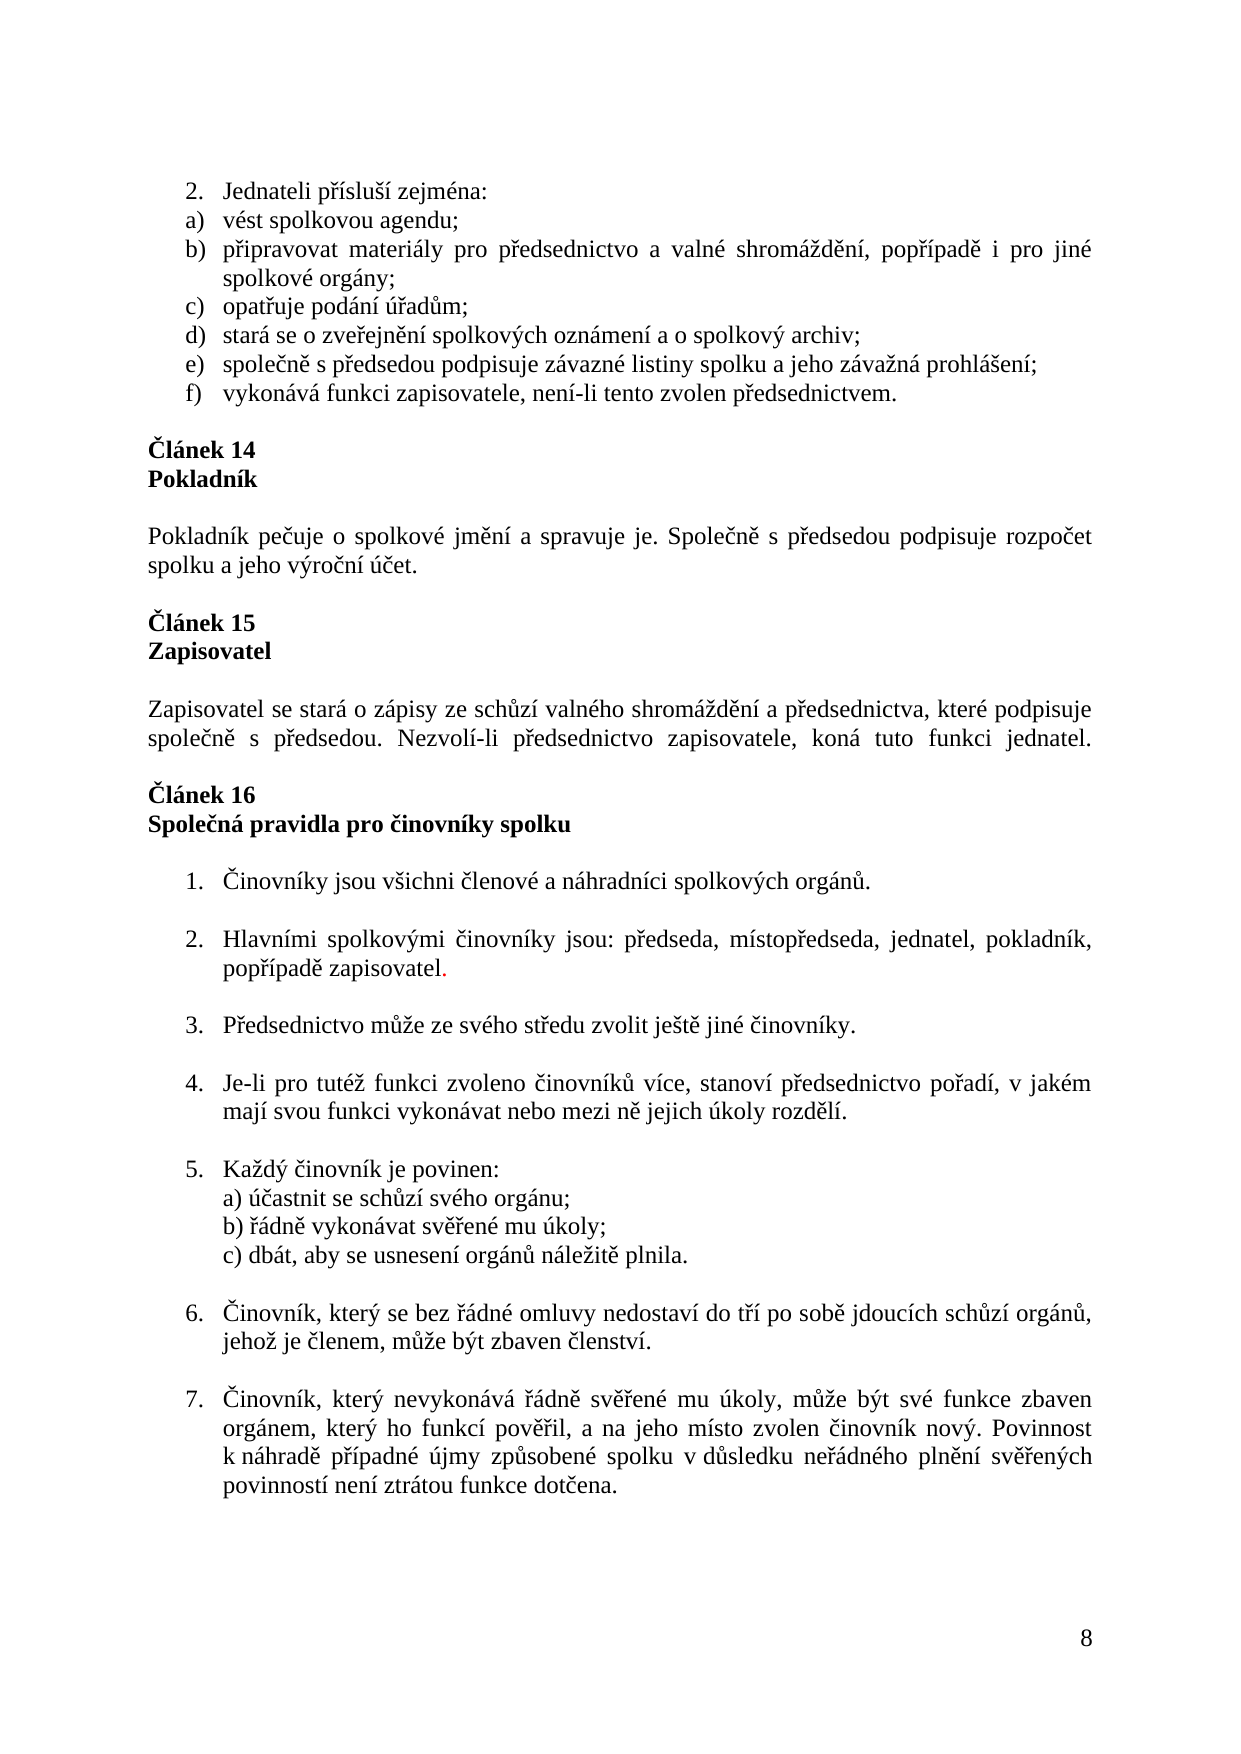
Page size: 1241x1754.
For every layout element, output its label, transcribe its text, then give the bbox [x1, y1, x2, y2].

text Společná pravidla pro činovníky spolku [148, 809, 1093, 838]
list Činovníky jsou všichni členové a náhradníci spolkových orgánů. [185, 866, 1093, 895]
list vést spolkovou agendu; [185, 205, 1093, 234]
text Pokladník pečuje o spolkové jmění a spravuje je. Společně s předsedou podpisuje rozpočet spolku a jeho výroční účet. [148, 521, 1093, 579]
list Činovník, který nevykonává řádně svěřené mu úkoly, může být své funkce zbaven orgánem, který ho funkcí pověřil, a na jeho místo zvolen činovník nový. Povinnost k náhradě případné újmy způsobené spolku v důsledku neřádného plnění svěřených povinností není ztrátou funkce dotčena. [185, 1384, 1093, 1499]
text Pokladník [148, 464, 1093, 493]
list vykonává funkci zapisovatele, není-li tento zvolen předsednictvem. [185, 378, 1093, 406]
list Každý činovník je povinen: [185, 1154, 1093, 1183]
list Předsednictvo může ze svého středu zvolit ještě jiné činovníky. [185, 1010, 1093, 1039]
text Článek 16 [148, 780, 1093, 809]
list Činovník, který se bez řádné omluvy nedostaví do tří po sobě jdoucích schůzí orgánů, jehož je členem, může být zbaven členství. [185, 1298, 1093, 1355]
list společně s předsedou podpisuje závazné listiny spolku a jeho závažná prohlášení; [185, 349, 1093, 378]
list c) dbát, aby se usnesení orgánů náležitě plnila. [223, 1240, 1093, 1269]
list připravovat materiály pro předsednictvo a valné shromáždění, popřípadě i pro jiné spolkové orgány; [185, 234, 1093, 291]
list Jednateli přísluší zejména: [185, 176, 1093, 205]
list b) řádně vykonávat svěřené mu úkoly; [223, 1211, 1093, 1240]
list Hlavními spolkovými činovníky jsou: předseda, místopředseda, jednatel, pokladník, popřípadě zapisovatel. [185, 924, 1093, 981]
text Článek 15 [148, 608, 1093, 636]
text Článek 14 [148, 435, 1093, 464]
text Zapisovatel se stará o zápisy ze schůzí valného shromáždění a předsednictva, které podpisuje společně s předsedou. Nezvolí-li předsednictvo zapisovatele, koná tuto funkci jednatel. [148, 694, 1093, 780]
list opatřuje podání úřadům; [185, 291, 1093, 320]
list a) účastnit se schůzí svého orgánu; [223, 1183, 1093, 1211]
list stará se o zveřejnění spolkových oznámení a o spolkový archiv; [185, 320, 1093, 349]
text Zapisovatel [148, 636, 1093, 665]
list Je-li pro tutéž funkci zvoleno činovníků více, stanoví předsednictvo pořadí, v jakém mají svou funkci vykonávat nebo mezi ně jejich úkoly rozdělí. [185, 1068, 1093, 1125]
